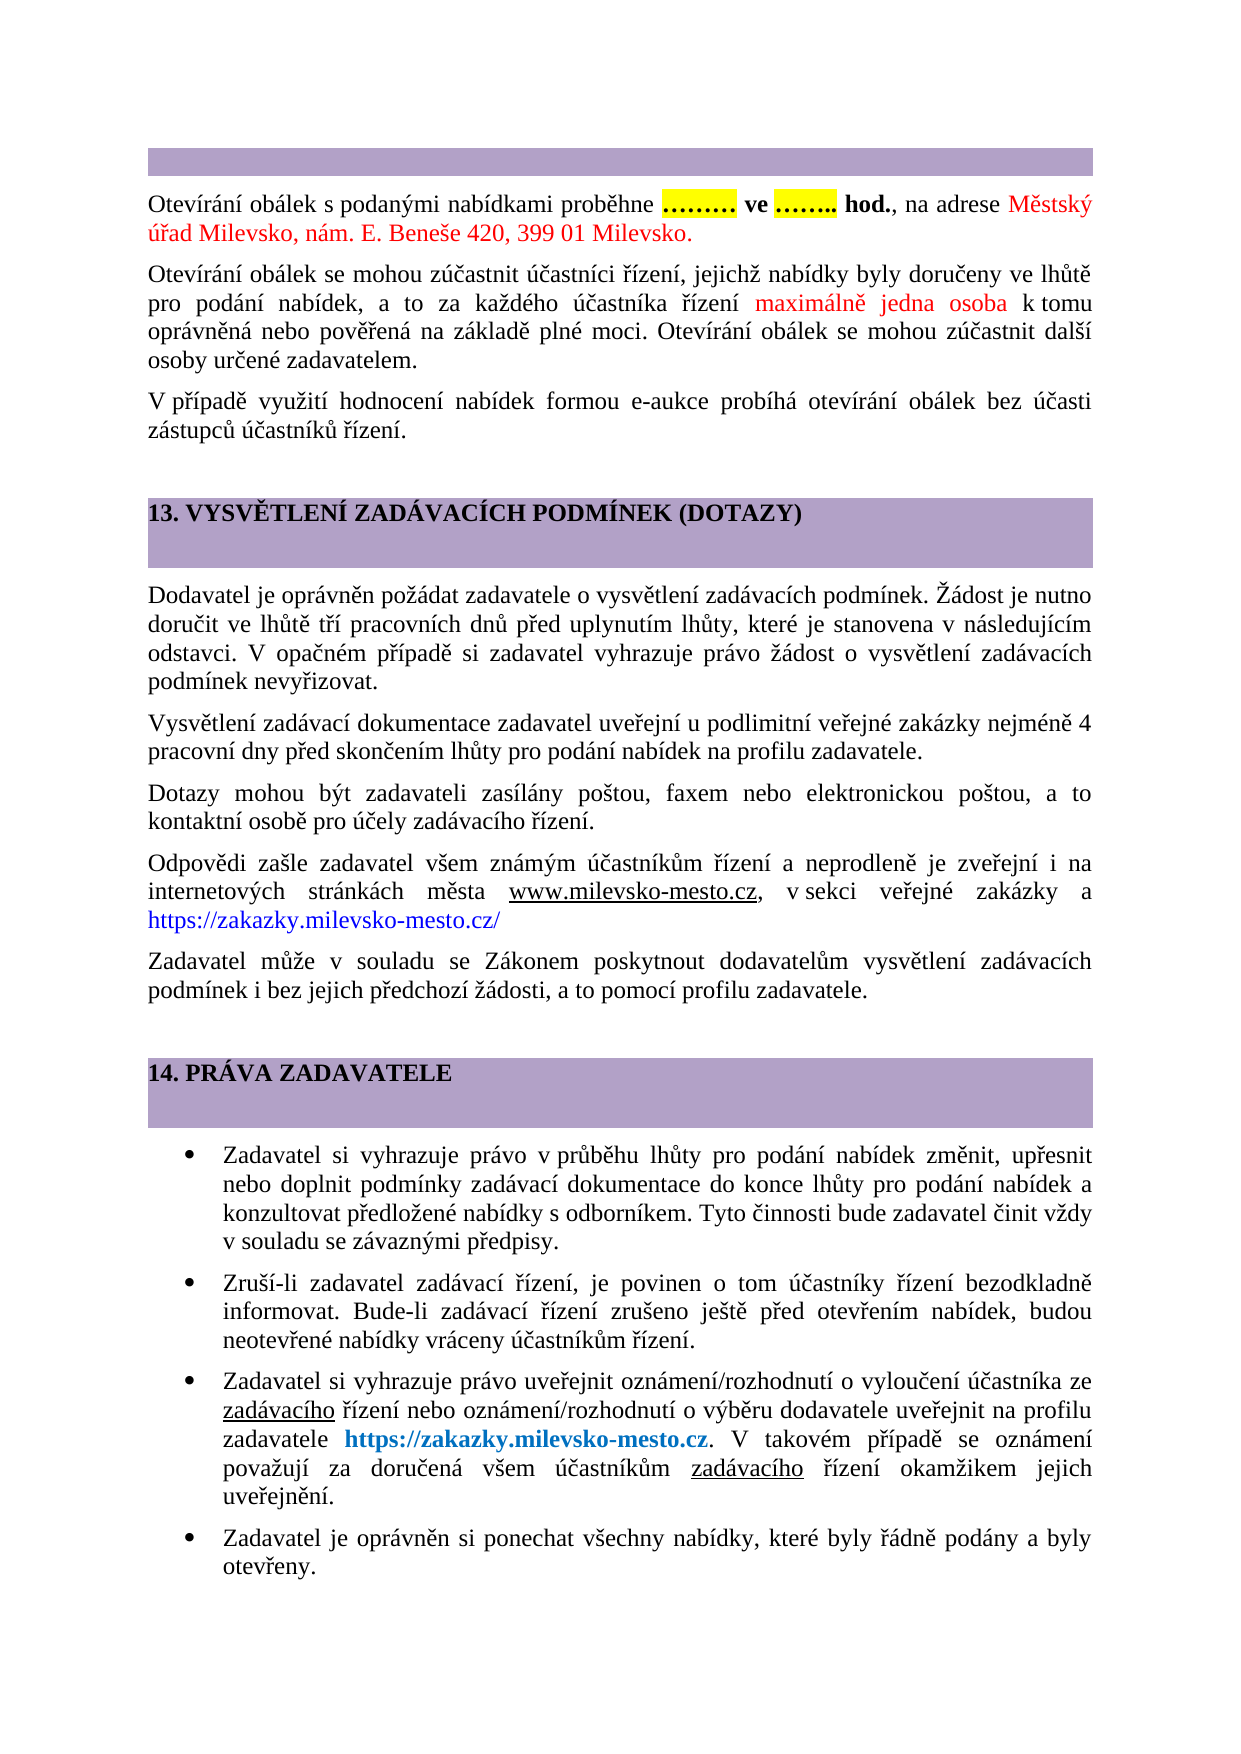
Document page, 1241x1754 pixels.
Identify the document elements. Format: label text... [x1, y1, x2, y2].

text Otevírání obálek se mohou zúčastnit účastníci řízení, jejichž nabídky byly doručeny ve lhůtě pro podání nabídek, a to za každého účastníka řízení maximálně jedna osoba k tomu oprávněná nebo pověřená na základě plné moci. Otevírání obálek se mohou zúčastnit další osoby určené zadavatelem. [148, 259, 1093, 374]
text Dotazy mohou být zadavateli zasílány poštou, faxem nebo elektronickou poštou, a to kontaktní osobě pro účely zadávacího řízení. [148, 778, 1093, 835]
list Vysvětlení zadávacích podmínek (dotazy) [148, 498, 1093, 526]
list Zadavatel si vyhrazuje právo uveřejnit oznámení/rozhodnutí o vyloučení účastníka ze zadávacího řízení nebo oznámení/rozhodnutí o výběru dodavatele uveřejnit na profilu zadavatele https://zakazky.milevsko-mesto.cz. V takovém případě se oznámení považují za doručená všem účastníkům zadávacího řízení okamžikem jejich uveřejnění. [185, 1366, 1093, 1510]
list Zadavatel si vyhrazuje právo v průběhu lhůty pro podání nabídek změnit, upřesnit nebo doplnit podmínky zadávací dokumentace do konce lhůty pro podání nabídek a konzultovat předložené nabídky s odborníkem. Tyto činnosti bude zadavatel činit vždy v souladu se závaznými předpisy. [185, 1140, 1093, 1255]
text Vysvětlení zadávací dokumentace zadavatel uveřejní u podlimitní veřejné zakázky nejméně 4 pracovní dny před skončením lhůty pro podání nabídek na profilu zadavatele. [148, 708, 1093, 765]
list PRÁVA ZADAVATELE [148, 1058, 1093, 1086]
list Zruší-li zadavatel zadávací řízení, je povinen o tom účastníky řízení bezodkladně informovat. Bude-li zadávací řízení zrušeno ještě před otevřením nabídek, budou neotevřené nabídky vráceny účastníkům řízení. [185, 1268, 1093, 1354]
text Zadavatel může v souladu se Zákonem poskytnout dodavatelům vysvětlení zadávacích podmínek i bez jejich předchozí žádosti, a to pomocí profilu zadavatele. [148, 946, 1093, 1004]
text V případě využití hodnocení nabídek formou e-aukce probíhá otevírání obálek bez účasti zástupců účastníků řízení. [148, 386, 1093, 444]
text Odpovědi zašle zadavatel všem známým účastníkům řízení a neprodleně je zveřejní i na internetových stránkách města www.milevsko-mesto.cz, v sekci veřejné zakázky a https://zakazky.milevsko-mesto.cz/ [148, 848, 1093, 934]
list Zadavatel je oprávněn si ponechat všechny nabídky, které byly řádně podány a byly otevřeny. [185, 1523, 1093, 1580]
text Dodavatel je oprávněn požádat zadavatele o vysvětlení zadávacích podmínek. Žádost je nutno doručit ve lhůtě tří pracovních dnů před uplynutím lhůty, které je stanovena v následujícím odstavci. V opačném případě si zadavatel vyhrazuje právo žádost o vysvětlení zadávacích podmínek nevyřizovat. [148, 580, 1093, 695]
text Otevírání obálek s podanými nabídkami proběhne ……… ve …….. hod., na adrese Městský úřad Milevsko, nám. E. Beneše 420, 399 01 Milevsko. [148, 189, 1093, 246]
